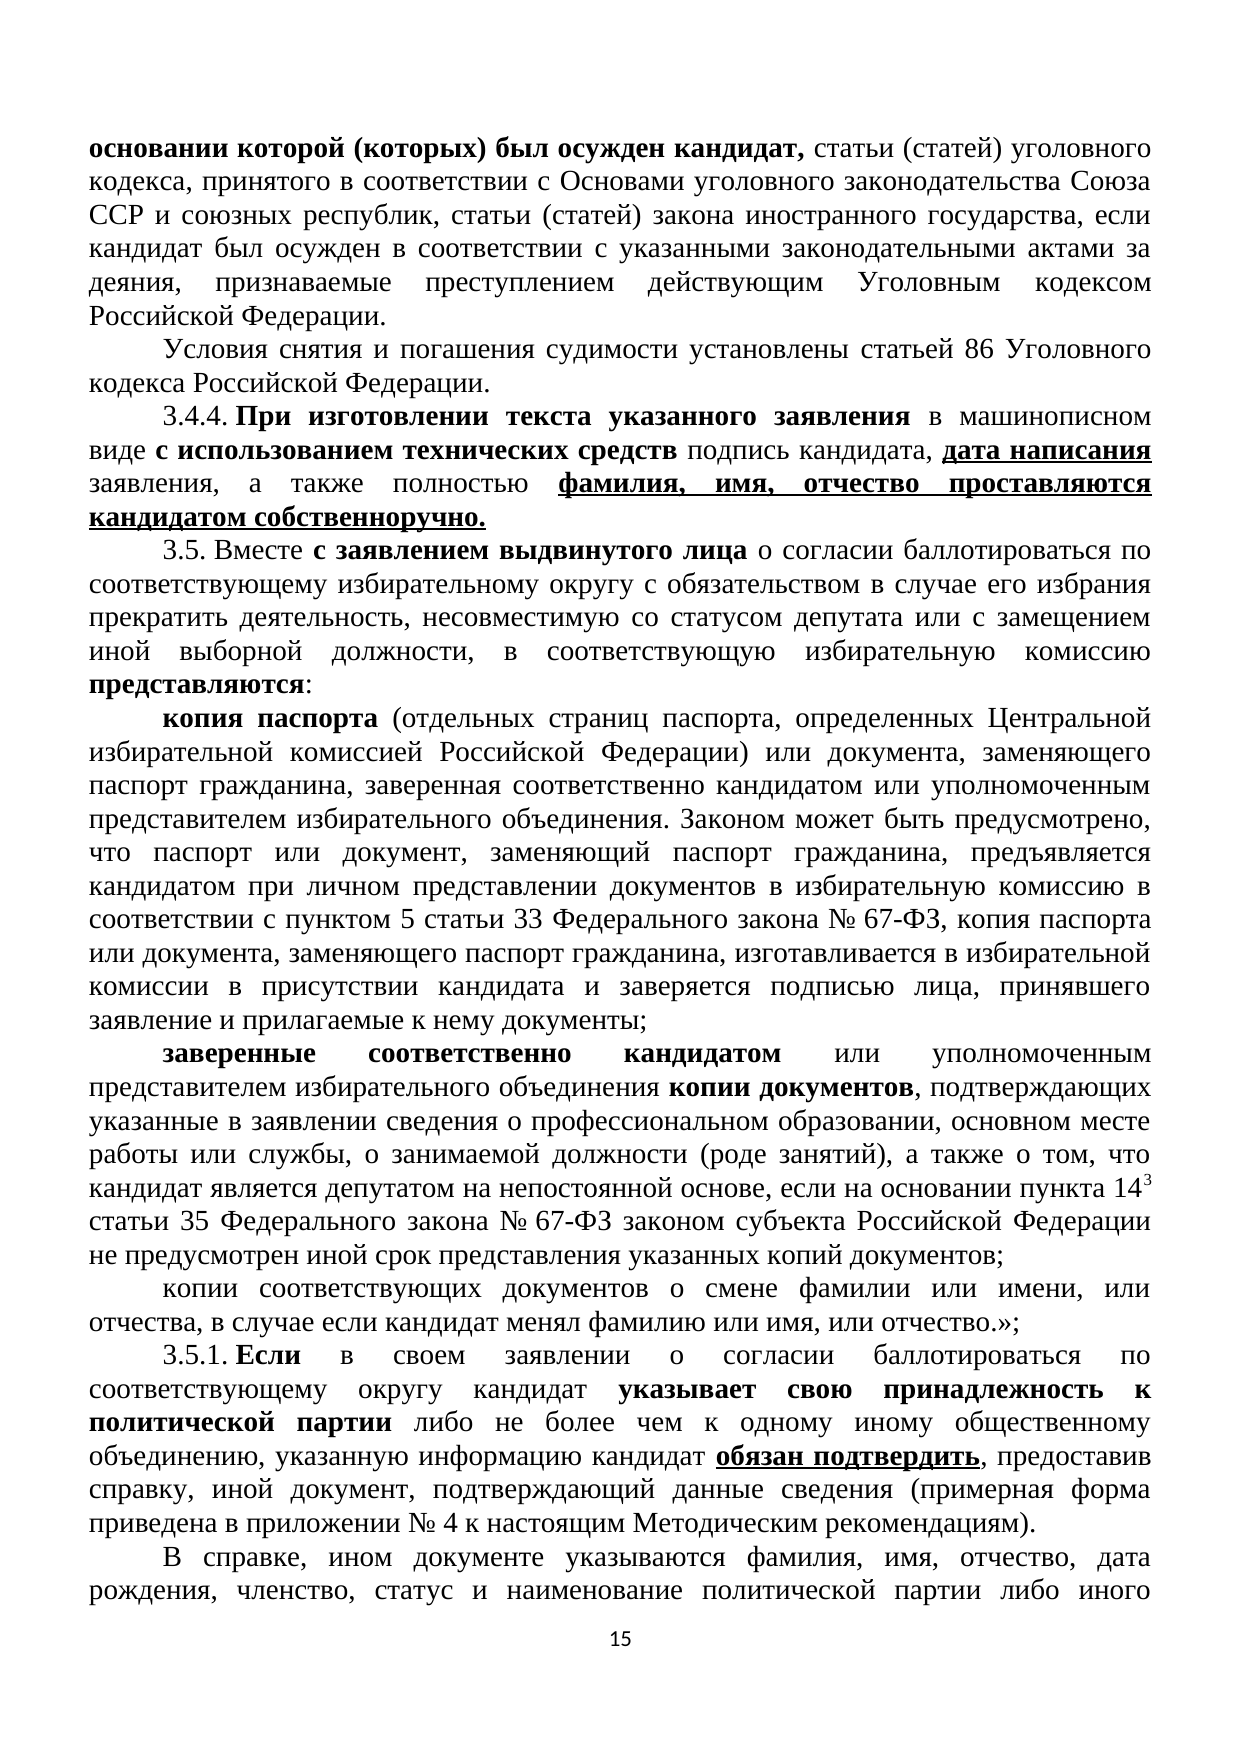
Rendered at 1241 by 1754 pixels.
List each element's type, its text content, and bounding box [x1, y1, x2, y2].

text 3.4.4. При изготовлении текста указанного заявления в машинописном виде с использованием технических средств подпись кандидата, дата написания заявления, а также полностью фамилия, имя, отчество проставляются кандидатом собственноручно. [89, 398, 1152, 532]
text 3.5.1. Если в своем заявлении о согласии баллотироваться по соответствующему округу кандидат указывает свою принадлежность к политической партии либо не более чем к одному иному общественному объединению, указанную информацию кандидат обязан подтвердить, предоставив справку, иной документ, подтверждающий данные сведения (примерная форма приведена в приложении № 4 к настоящим Методическим рекомендациям). [89, 1337, 1152, 1539]
text 3.5. Вместе с заявлением выдвинутого лица о согласии баллотироваться по соответствующему избирательному округу с обязательством в случае его избрания прекратить деятельность, несовместимую со статусом депутата или с замещением иной выборной должности, в соответствующую избирательную комиссию представляются: [89, 532, 1152, 700]
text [89, 1539, 1152, 1606]
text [89, 130, 1152, 331]
text заверенные соответственно кандидатом или уполномоченным представителем избирательного объединения копии документов, подтверждающих указанные в заявлении сведения о профессиональном образовании, основном месте работы или службы, о занимаемой должности (роде занятий), а также о том, что кандидат является депутатом на непостоянной основе, если на основании пункта 143 статьи 35 Федерального закона № 67-ФЗ законом субъекта Российской Федерации не предусмотрен иной срок представления указанных копий документов; [89, 1036, 1152, 1270]
text копии соответствующих документов о смене фамилии или имени, или отчества, в случае если кандидат менял фамилию или имя, или отчество.»; [89, 1270, 1152, 1337]
text Условия снятия и погашения судимости установлены статьей 86 Уголовного кодекса Российской Федерации. [89, 331, 1152, 398]
text копия паспорта (отдельных страниц паспорта, определенных Центральной избирательной комиссией Российской Федерации) или документа, заменяющего паспорт гражданина, заверенная соответственно кандидатом или уполномоченным представителем избирательного объединения. Законом может быть предусмотрено, что паспорт или документ, заменяющий паспорт гражданина, предъявляется кандидатом при личном представлении документов в избирательную комиссию в соответствии с пунктом 5 статьи 33 Федерального закона № 67-ФЗ, копия паспорта или документа, заменяющего паспорт гражданина, изготавливается в избирательной комиссии в присутствии кандидата и заверяется подписью лица, принявшего заявление и прилагаемые к нему документы; [89, 700, 1152, 1036]
